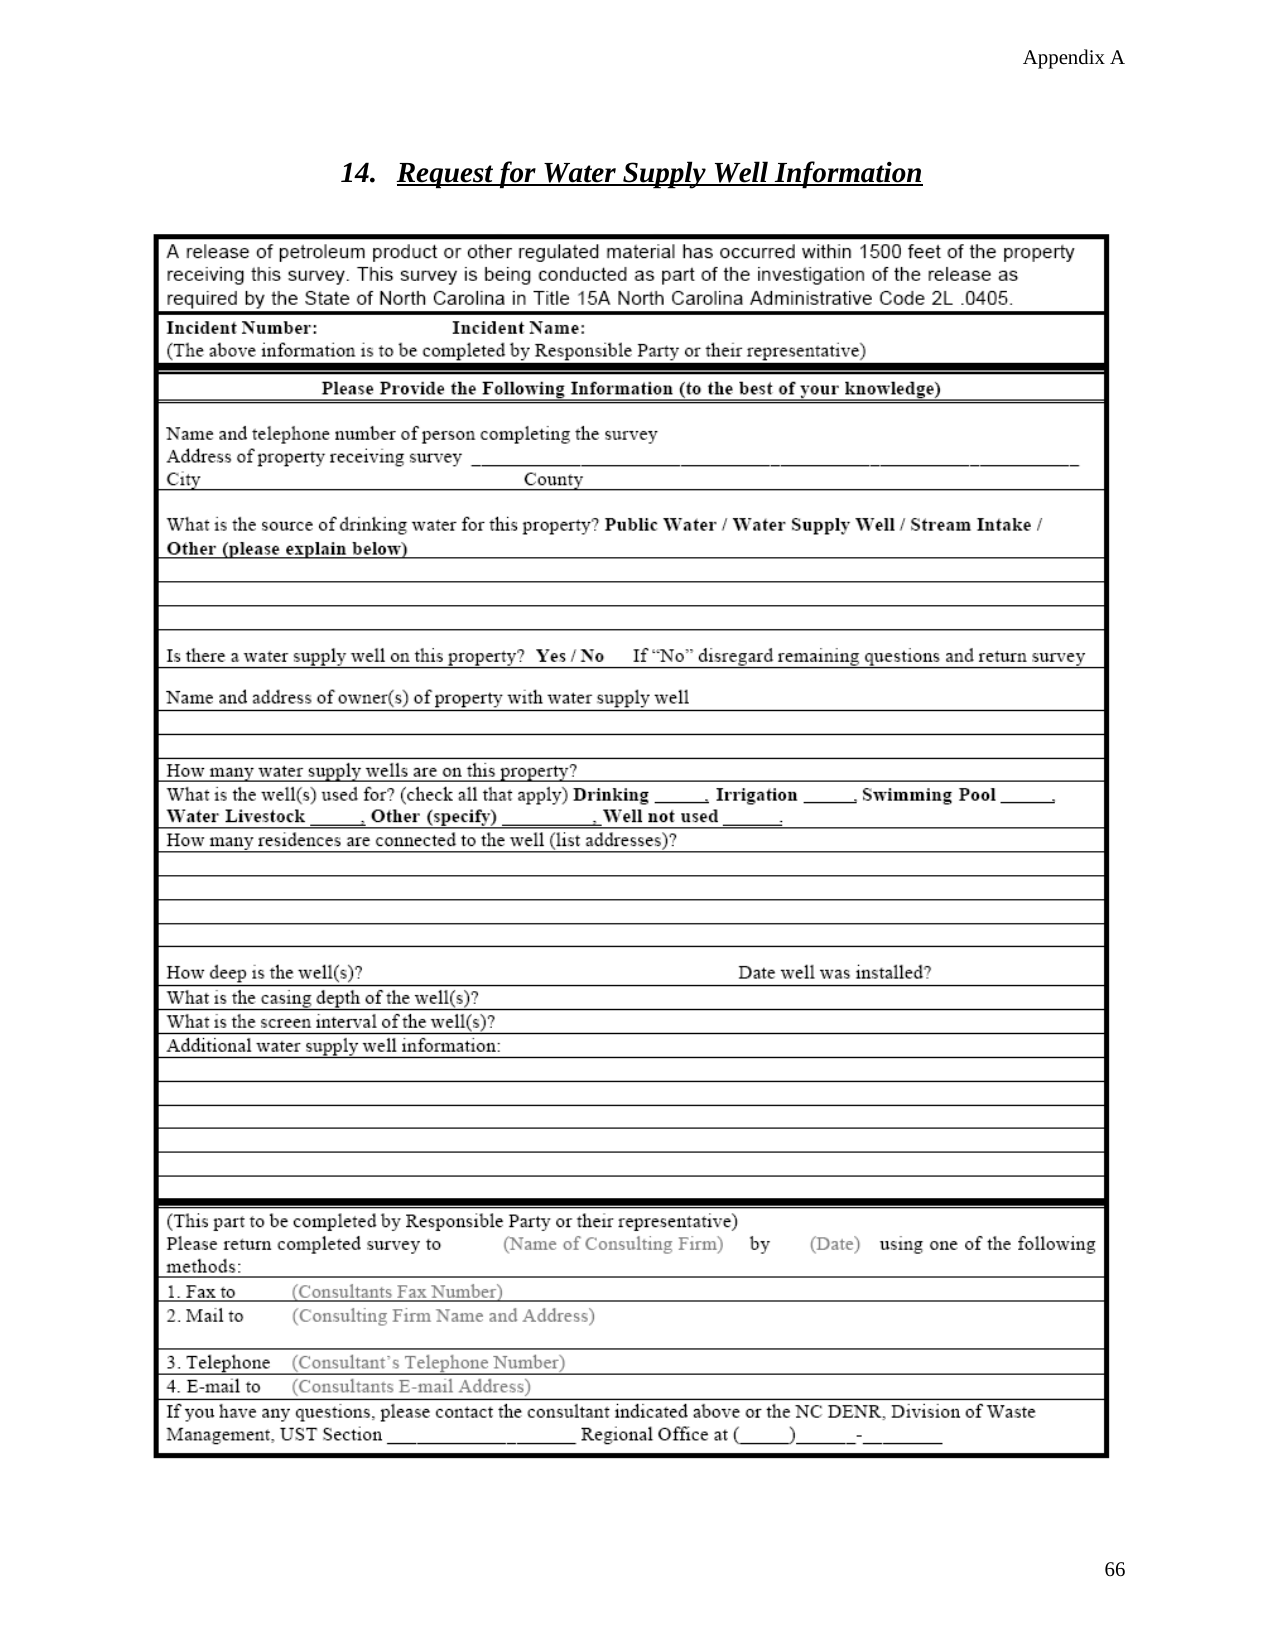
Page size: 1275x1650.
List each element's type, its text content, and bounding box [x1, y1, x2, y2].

subtitle Request for Water Supply Well Information [131, 155, 1134, 189]
picture [150, 233, 1113, 1462]
